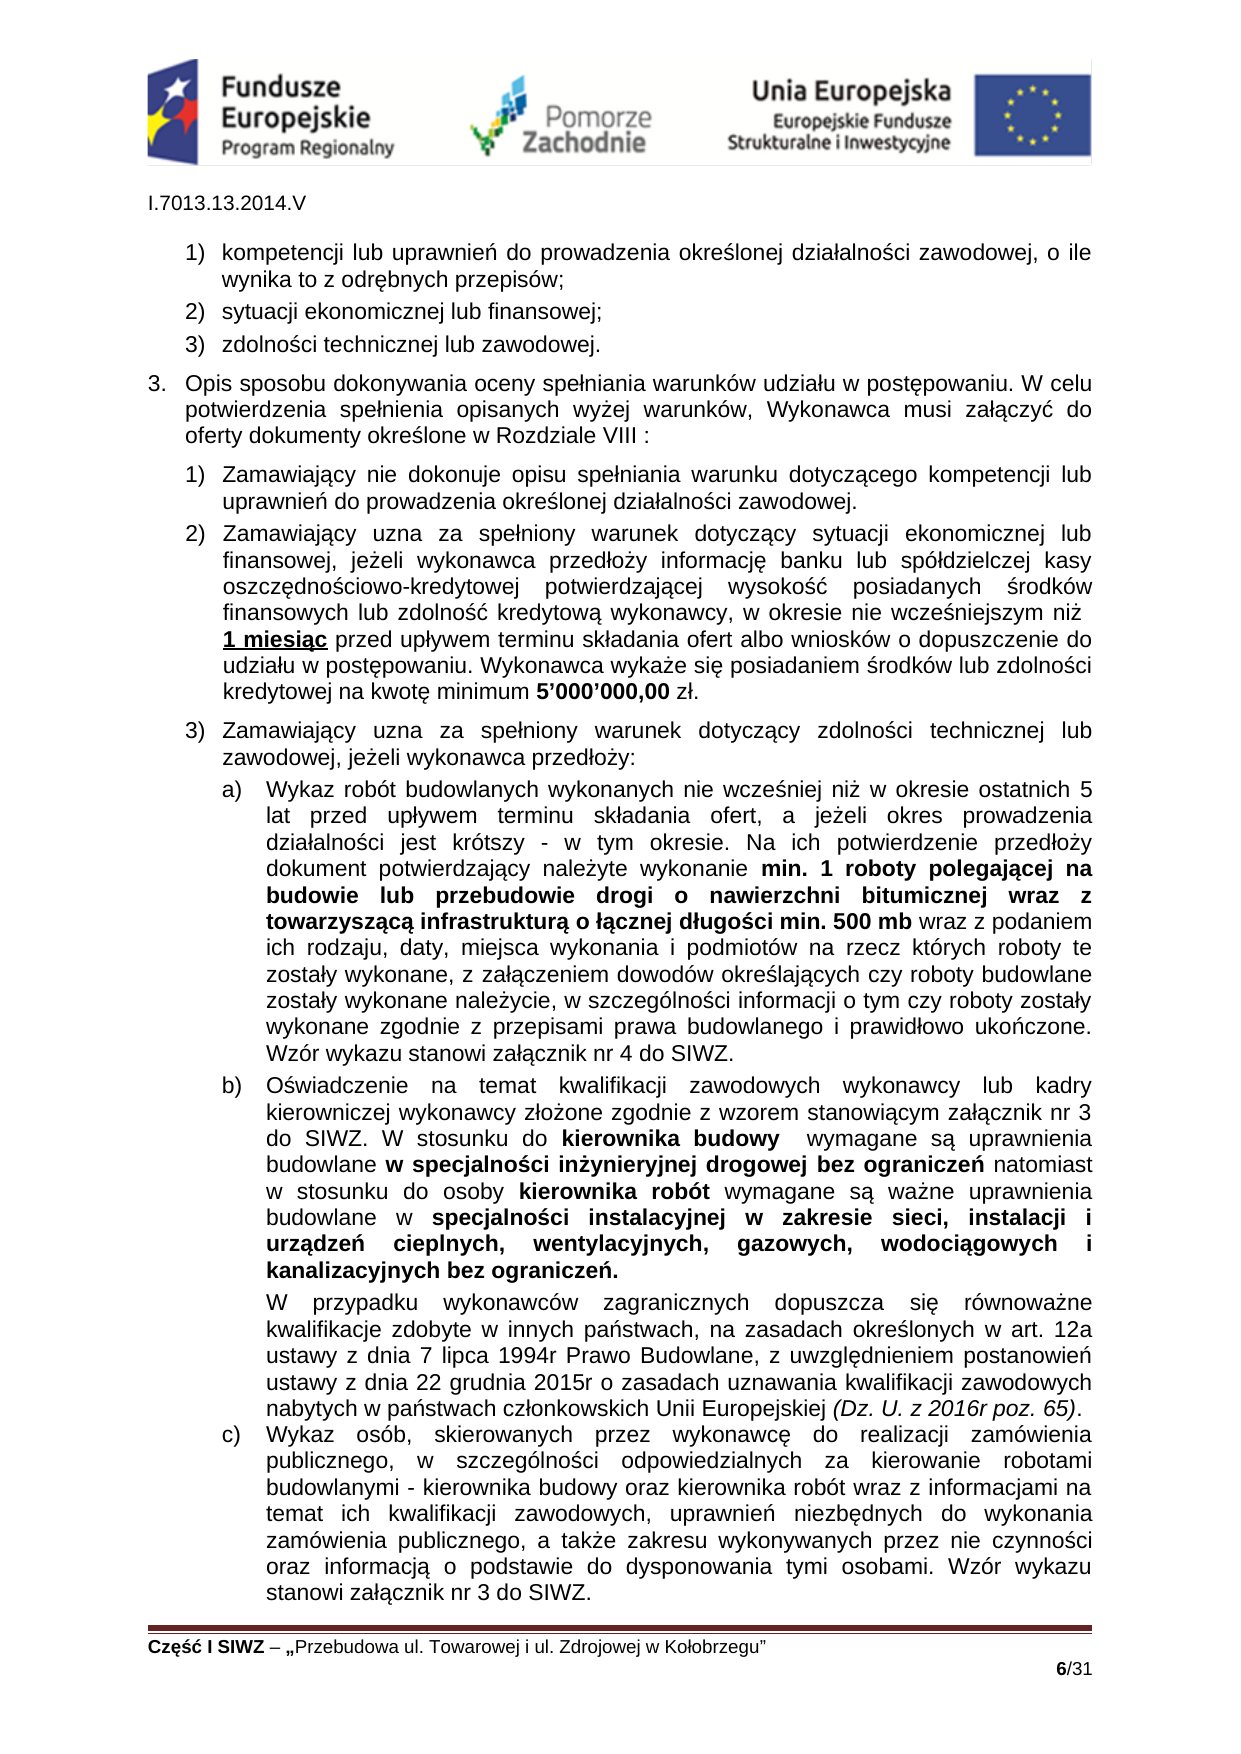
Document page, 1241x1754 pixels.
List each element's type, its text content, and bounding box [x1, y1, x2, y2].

list Zamawiający nie dokonuje opisu spełniania warunku dotyczącego kompetencji lub uprawnień do prowadzenia określonej działalności zawodowej. [185, 461, 1092, 514]
list sytuacji ekonomicznej lub finansowej; [185, 298, 1092, 324]
list kompetencji lub uprawnień do prowadzenia określonej działalności zawodowej, o ile wynika to z odrębnych przepisów; [185, 239, 1092, 292]
list W przypadku wykonawców zagranicznych dopuszcza się równoważne kwalifikacje zdobyte w innych państwach, na zasadach określonych w art. 12a ustawy z dnia 7 lipca 1994r Prawo Budowlane, z uwzględnieniem postanowień ustawy z dnia 22 grudnia 2015r o zasadach uznawania kwalifikacji zawodowych nabytych w państwach członkowskich Unii Europejskiej (Dz. U. z 2016r poz. 65). [266, 1289, 1092, 1421]
picture [147, 59, 1093, 167]
list Zamawiający uzna za spełniony warunek dotyczący zdolności technicznej lub zawodowej, jeżeli wykonawca przedłoży: [185, 717, 1092, 770]
list Wykaz osób, skierowanych przez wykonawcę do realizacji zamówienia publicznego, w szczególności odpowiedzialnych za kierowanie robotami budowlanymi - kierownika budowy oraz kierownika robót wraz z informacjami na temat ich kwalifikacji zawodowych, uprawnień niezbędnych do wykonania zamówienia publicznego, a także zakresu wykonywanych przez nie czynności oraz informacją o podstawie do dysponowania tymi osobami. Wzór wykazu stanowi załącznik nr 3 do SIWZ. [222, 1421, 1092, 1606]
list Opis sposobu dokonywania oceny spełniania warunków udziału w postępowaniu. W celu potwierdzenia spełnienia opisanych wyżej warunków, Wykonawca musi załączyć do oferty dokumenty określone w Rozdziale VIII : [148, 370, 1092, 449]
list Zamawiający uzna za spełniony warunek dotyczący sytuacji ekonomicznej lub finansowej, jeżeli wykonawca przedłoży informację banku lub spółdzielczej kasy oszczędnościowo-kredytowej potwierdzającej wysokość posiadanych środków finansowych lub zdolność kredytową wykonawcy, w okresie nie wcześniejszym niż 1 miesiąc przed upływem terminu składania ofert albo wniosków o dopuszczenie do udziału w postępowaniu. Wykonawca wykaże się posiadaniem środków lub zdolności kredytowej na kwotę minimum 5’000’000,00 zł. [185, 520, 1092, 705]
list Wykaz robót budowlanych wykonanych nie wcześniej niż w okresie ostatnich 5 lat przed upływem terminu składania ofert, a jeżeli okres prowadzenia działalności jest krótszy - w tym okresie. Na ich potwierdzenie przedłoży dokument potwierdzający należyte wykonanie min. 1 roboty polegającej na budowie lub przebudowie drogi o nawierzchni bitumicznej wraz z towarzyszącą infrastrukturą o łącznej długości min. 500 mb wraz z podaniem ich rodzaju, daty, miejsca wykonania i podmiotów na rzecz których roboty te zostały wykonane, z załączeniem dowodów określających czy roboty budowlane zostały wykonane należycie, w szczególności informacji o tym czy roboty zostały wykonane zgodnie z przepisami prawa budowlanego i prawidłowo ukończone. Wzór wykazu stanowi załącznik nr 4 do SIWZ. [222, 776, 1092, 1066]
list Oświadczenie na temat kwalifikacji zawodowych wykonawcy lub kadry kierowniczej wykonawcy złożone zgodnie z wzorem stanowiącym załącznik nr 3 do SIWZ. W stosunku do kierownika budowy wymagane są uprawnienia budowlane w specjalności inżynieryjnej drogowej bez ograniczeń natomiast w stosunku do osoby kierownika robót wymagane są ważne uprawnienia budowlane w specjalności instalacyjnej w zakresie sieci, instalacji i urządzeń cieplnych, wentylacyjnych, gazowych, wodociągowych i kanalizacyjnych bez ograniczeń. [222, 1072, 1092, 1283]
list zdolności technicznej lub zawodowej. [185, 331, 1092, 357]
